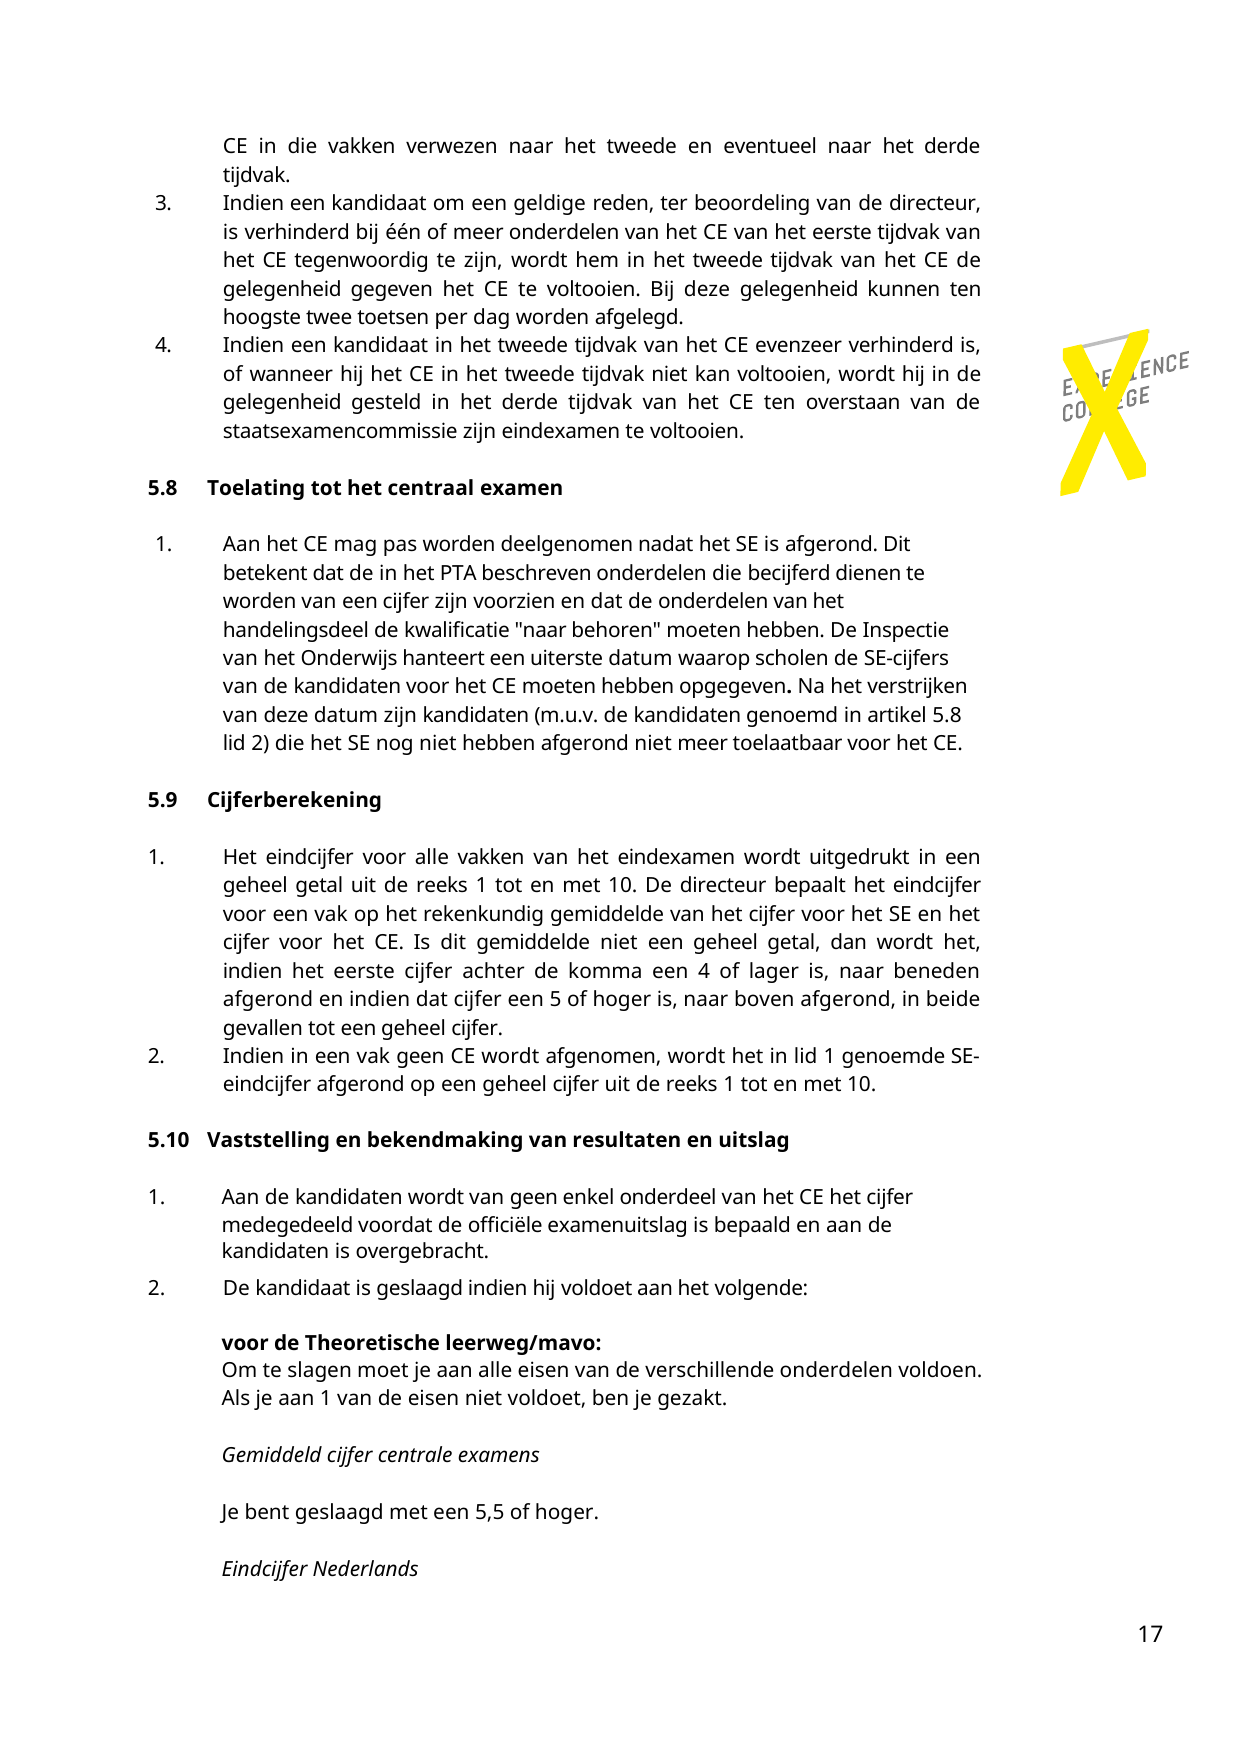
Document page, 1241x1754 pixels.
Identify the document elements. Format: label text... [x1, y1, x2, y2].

text kandidaten is overgebracht. [221, 1239, 1163, 1264]
text 1. Aan het CE mag pas worden deelgenomen nadat het SE is afgerond. Dit betekent dat de in het PTA beschreven onderdelen die becijferd dienen te worden van een cijfer zijn voorzien en dat de onderdelen van het handelingsdeel de kwalificatie "naar behoren" moeten hebben. De Inspectie van het Onderwijs hanteert een uiterste datum waarop scholen de SE-cijfers van de kandidaten voor het CE moeten hebben opgegeven. Na het verstrijken van deze datum zijn kandidaten (m.u.v. de kandidaten genoemd in artikel 5.8 lid 2) die het SE nog niet hebben afgerond niet meer toelaatbaar voor het CE. [155, 529, 981, 757]
list Indien een kandidaat om een geldige reden, ter beoordeling van de directeur, is verhinderd bij één of meer onderdelen van het CE van het eerste tijdvak van het CE tegenwoordig te zijn, wordt hem in het tweede tijdvak van het CE de gelegenheid gegeven het CE te voltooien. Bij deze gelegenheid kunnen ten hoogste twee toetsen per dag worden afgelegd. [155, 188, 981, 331]
list Aan de kandidaten wordt van geen enkel onderdeel van het CE het cijfer medegedeeld voordat de officiële examenuitslag is bepaald en aan de [148, 1182, 981, 1239]
list Cijferberekening [148, 785, 1163, 814]
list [155, 131, 981, 188]
text Eindcijfer Nederlands [221, 1554, 1163, 1582]
list Het eindcijfer voor alle vakken van het eindexamen wordt uitgedrukt in een geheel getal uit de reeks 1 tot en met 10. De directeur bepaalt het eindcijfer voor een vak op het rekenkundig gemiddelde van het cijfer voor het SE en het cijfer voor het CE. Is dit gemiddelde niet een geheel getal, dan wordt het, indien het eerste cijfer achter de komma een 4 of lager is, naar beneden afgerond en indien dat cijfer een 5 of hoger is, naar boven afgerond, in beide gevallen tot een geheel cijfer. [148, 842, 981, 1041]
text Gemiddeld cijfer centrale examens [221, 1440, 1163, 1469]
text voor de Theoretische leerweg/mavo: [221, 1330, 1163, 1355]
list Indien een kandidaat in het tweede tijdvak van het CE evenzeer verhinderd is, of wanneer hij het CE in het tweede tijdvak niet kan voltooien, wordt hij in de gelegenheid gesteld in het derde tijdvak van het CE ten overstaan van de staatsexamencommissie zijn eindexamen te voltooien. [155, 331, 981, 444]
text Je bent geslaagd met een 5,5 of hoger. [221, 1497, 1163, 1525]
list Toelating tot het centraal examen [148, 473, 1163, 501]
list Vaststelling en bekendmaking van resultaten en uitslag [148, 1126, 1163, 1154]
list Indien in een vak geen CE wordt afgenomen, wordt het in lid 1 genoemde SE-eindcijfer afgerond op een geheel cijfer uit de reeks 1 tot en met 10. [148, 1041, 981, 1098]
text Om te slagen moet je aan alle eisen van de verschillende onderdelen voldoen. Als je aan 1 van de eisen niet voldoet, ben je gezakt. [221, 1355, 1008, 1412]
list De kandidaat is geslaagd indien hij voldoet aan het volgende: [148, 1273, 1163, 1301]
